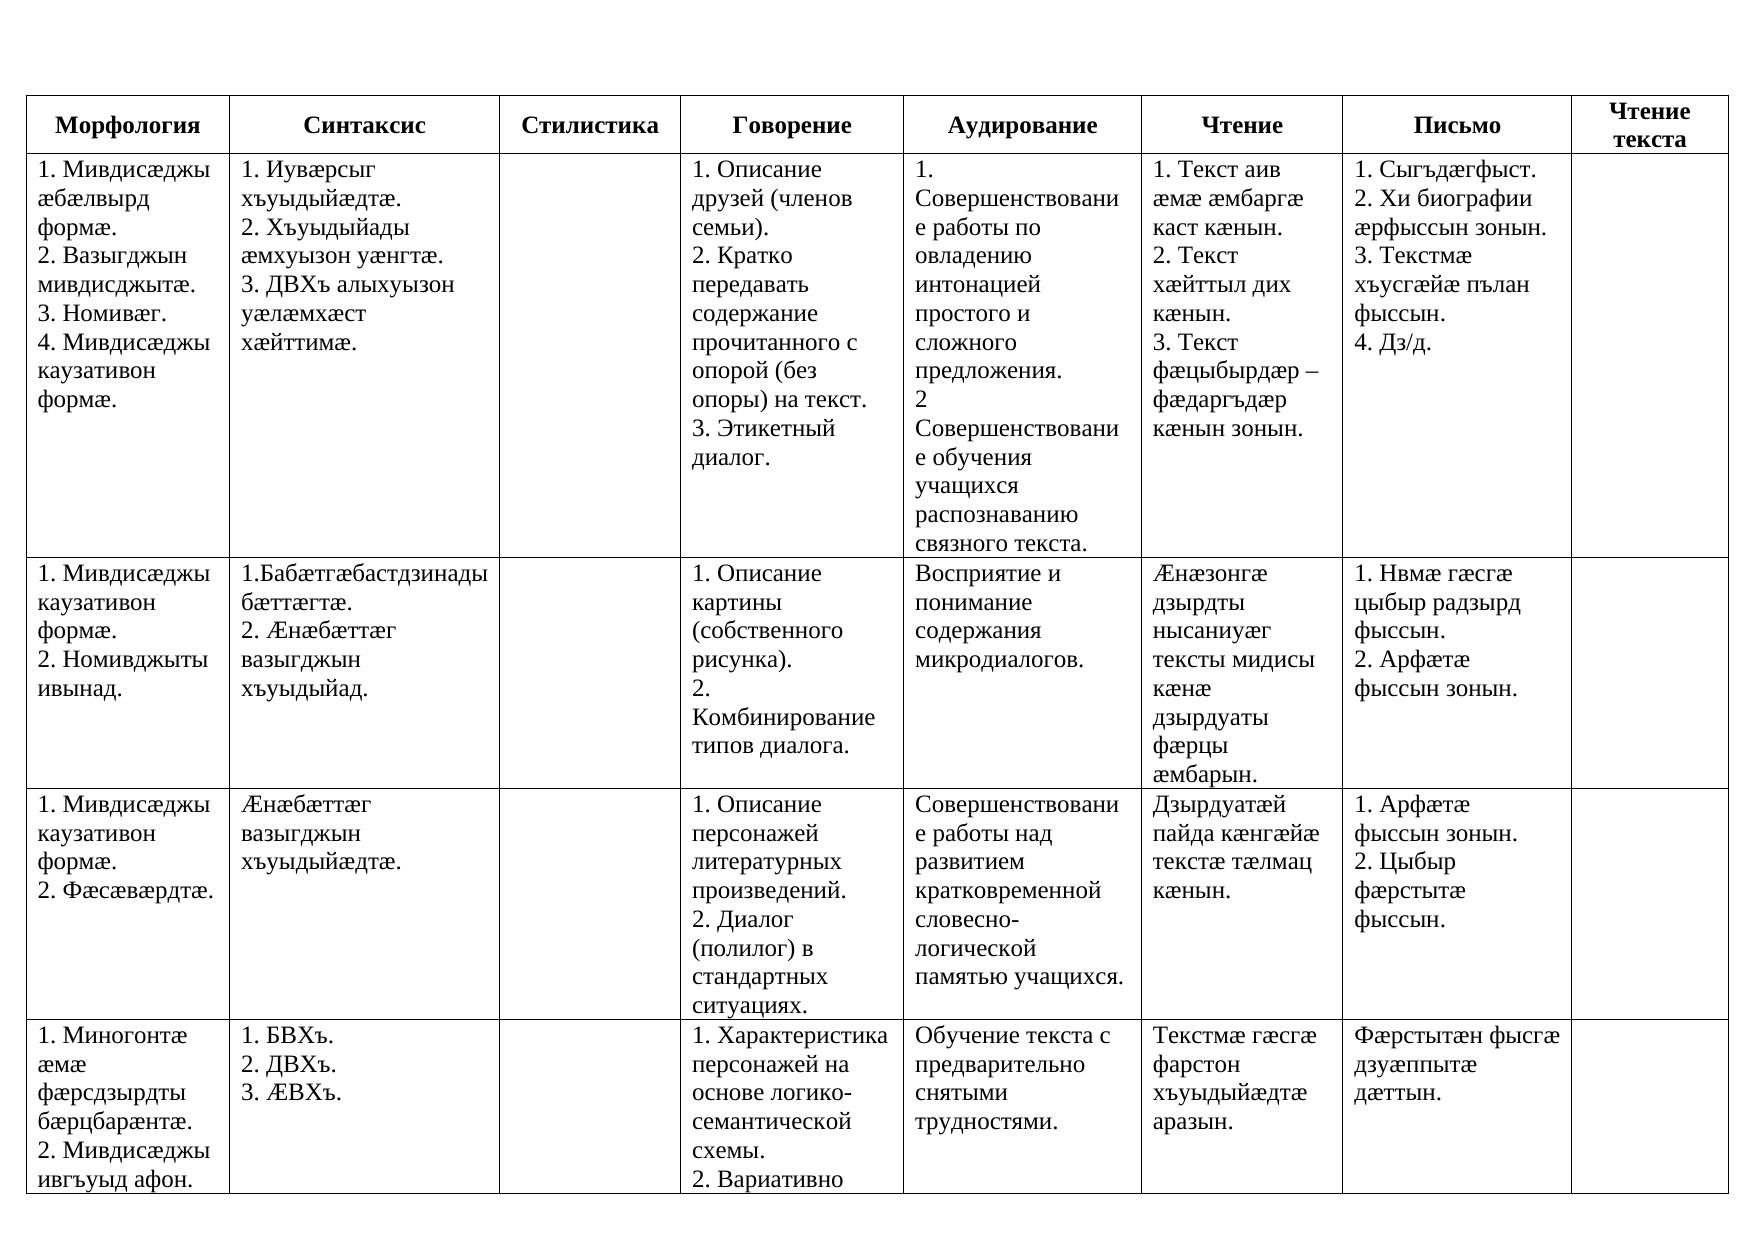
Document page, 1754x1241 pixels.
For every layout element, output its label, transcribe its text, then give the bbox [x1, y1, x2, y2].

table_cell 1. Описание друзей (членов семьи). 2. Кратко передавать содержание прочитанного с опорой (без опоры) на текст. 3. Этикетный диалог. [681, 154, 903, 557]
table_cell 1. Мивдисæджы каузативон формæ. 2. Фæсæвæрдтæ. [27, 789, 229, 1019]
table_cell 1. Описание картины (собственного рисунка). 2. Комбинирование типов диалога. [681, 558, 903, 788]
table_header Синтаксис [230, 96, 499, 153]
table_header Стилистика [500, 96, 680, 153]
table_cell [27, 1020, 229, 1192]
table_header Чтение [1142, 96, 1342, 153]
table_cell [1142, 1020, 1342, 1192]
table_cell [500, 789, 680, 1019]
table_cell 1. Иувæрсыг хъуыдыйæдтæ. 2. Хъуыдыйады æмхуызон уæнгтæ. 3. ДВХъ алыхуызон уæлæмхæст хæйттимæ. [230, 154, 499, 557]
table_cell [1572, 1020, 1728, 1192]
table_cell [1572, 789, 1728, 1019]
table_cell [500, 1020, 680, 1192]
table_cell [1343, 1020, 1571, 1192]
table_cell Æнæзонгæ дзырдты нысаниуæг тексты мидисы кæнæ дзырдуаты фæрцы æмбарын. [1142, 558, 1342, 788]
table_cell Дзырдуатæй пайда кæнгæйæ текстæ тæлмац кæнын. [1142, 789, 1342, 1019]
table_cell Совершенствование работы над развитием кратковременной словесно-логической памятью учащихся. [904, 789, 1141, 1019]
table_cell 1. Арфæтæ фыссын зонын. 2. Цыбыр фæрстытæ фыссын. [1343, 789, 1571, 1019]
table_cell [230, 1020, 499, 1192]
table_cell 1. Нвмæ гæсгæ цыбыр радзырд фыссын. 2. Арфæтæ фыссын зонын. [1343, 558, 1571, 788]
table_cell 1. Мивдисæджы æбæлвырд формæ. 2. Вазыгджын мивдисджытæ. 3. Номивæг. 4. Мивдисæджы каузативон формæ. [27, 154, 229, 557]
table_cell 1. Текст аив æмæ æмбаргæ каст кæнын. 2. Текст хæйттыл дих кæнын. 3. Текст фæцыбырдæр – фæдаргъдæр кæнын зонын. [1142, 154, 1342, 557]
table_header Письмо [1343, 96, 1571, 153]
table_cell 1. Мивдисæджы каузативон формæ. 2. Номивджыты ивынад. [27, 558, 229, 788]
table_cell [1572, 154, 1728, 557]
table_cell [500, 558, 680, 788]
table_header Аудирование [904, 96, 1141, 153]
table_cell 1. Совершенствование работы по овладению интонацией простого и сложного предложения. 2 Совершенствование обучения учащихся распознаванию связного текста. [904, 154, 1141, 557]
table_cell [1572, 558, 1728, 788]
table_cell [904, 1020, 1141, 1192]
table_cell 1. Сыгъдæгфыст. 2. Хи биографии æрфыссын зонын. 3. Текстмæ хъусгæйæ пълан фыссын. 4. Дз/д. [1343, 154, 1571, 557]
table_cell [681, 1020, 903, 1192]
table_header Говорение [681, 96, 903, 153]
table_header Морфология [27, 96, 229, 153]
table_header Чтение текста [1572, 96, 1728, 153]
table_cell 1.Бабæтгæбастдзинады бæттæгтæ. 2. Æнæбæттæг вазыгджын хъуыдыйад. [230, 558, 499, 788]
table_cell Æнæбæттæг вазыгджын хъуыдыйæдтæ. [230, 789, 499, 1019]
table_cell [500, 154, 680, 557]
table_cell 1. Описание персонажей литературных произведений. 2. Диалог (полилог) в стандартных ситуациях. [681, 789, 903, 1019]
table_cell Восприятие и понимание содержания микродиалогов. [904, 558, 1141, 788]
